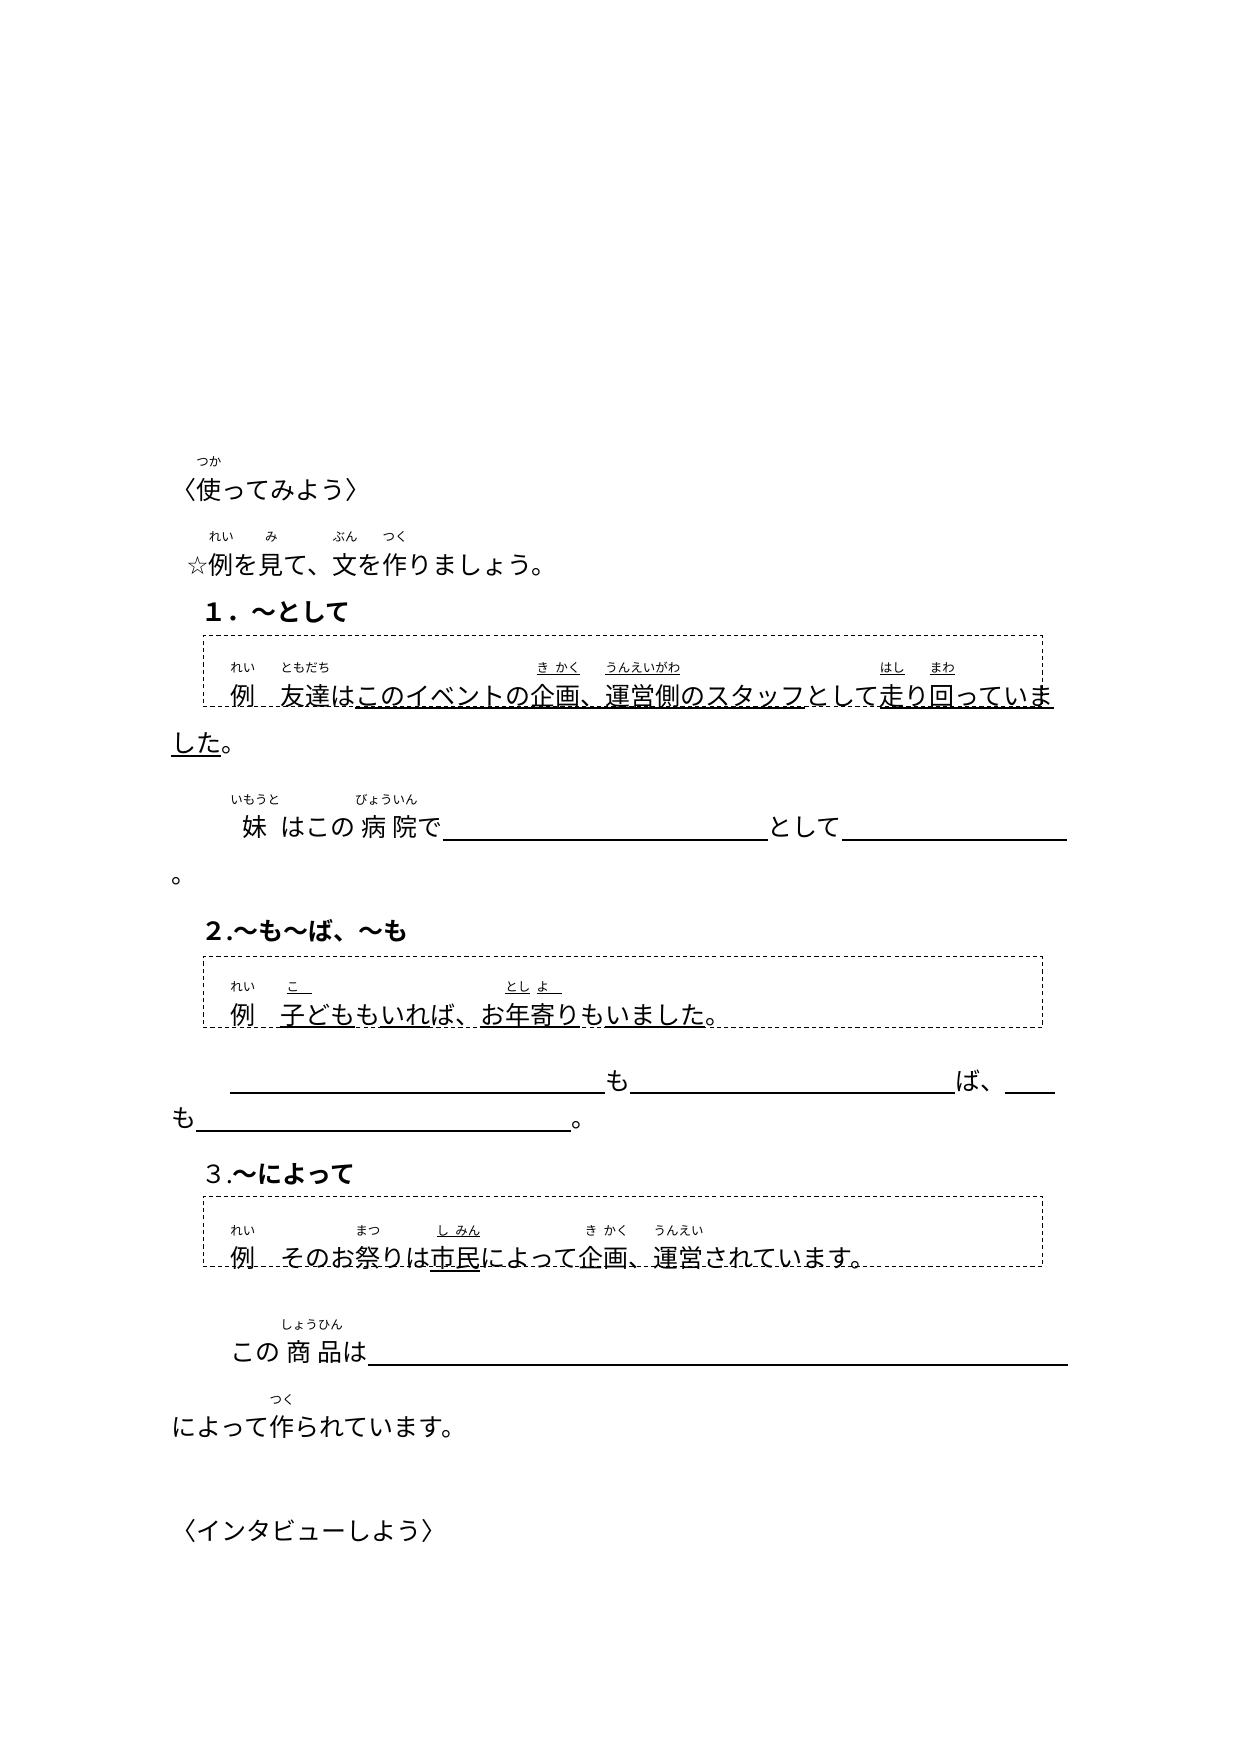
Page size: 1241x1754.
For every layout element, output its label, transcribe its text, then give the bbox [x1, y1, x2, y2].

text はこので として 。 [171, 779, 1075, 892]
text １．～として [171, 592, 1075, 629]
text どももいれば、おりもいました。 [171, 967, 1075, 1042]
text そのおりはによって、されています。 [171, 1211, 1075, 1286]
text 〈ってみよう〉 [171, 442, 1075, 517]
text ３.～によって [171, 1154, 1075, 1192]
text ２.～も～ば、～も [171, 911, 1075, 948]
text はこのイベントの、のスタッフとしてりっていました。 [171, 648, 1075, 761]
text 〈インタビューしよう〉 [171, 1511, 1075, 1548]
text このは によってられています。 [171, 1304, 1075, 1454]
text ☆をて、をりましょう。 [171, 517, 1075, 592]
text も ば、 も 。 [171, 1061, 1075, 1136]
